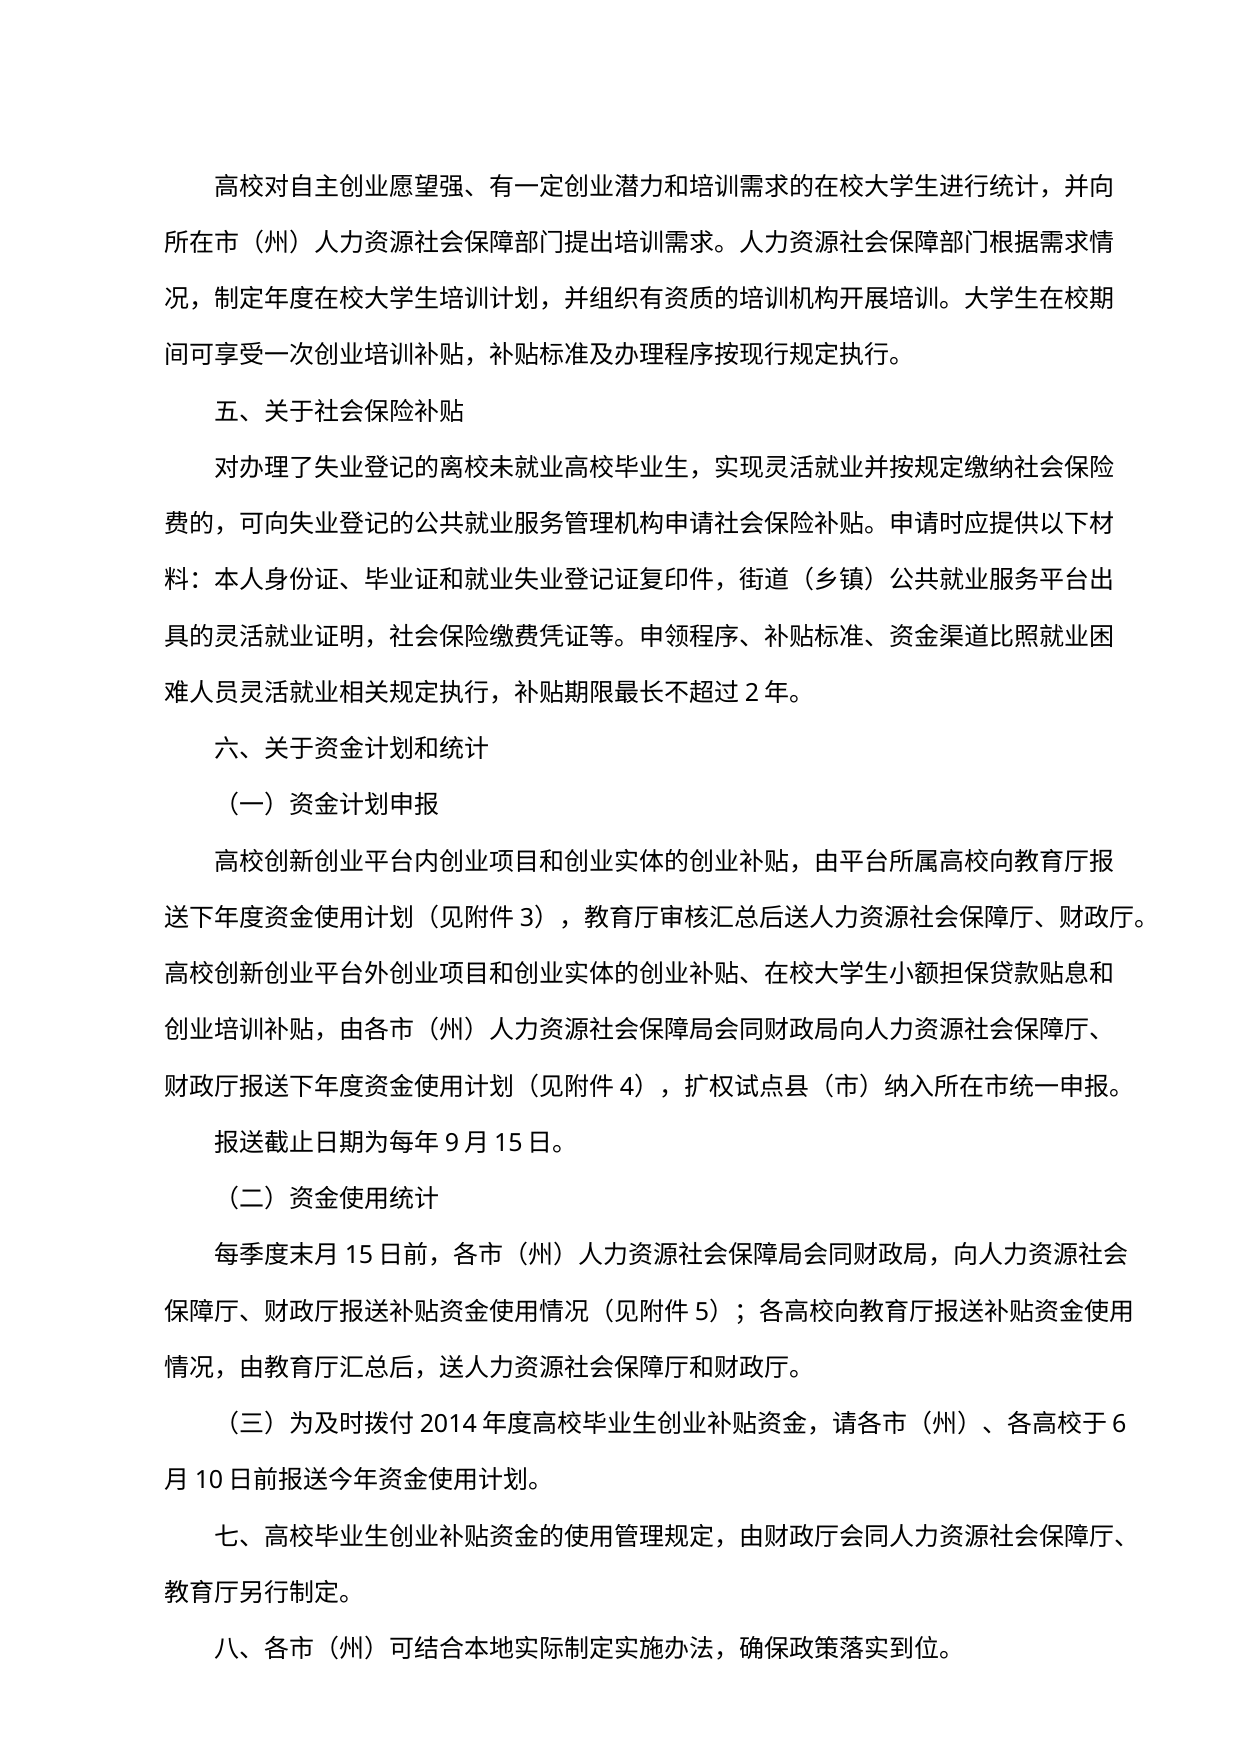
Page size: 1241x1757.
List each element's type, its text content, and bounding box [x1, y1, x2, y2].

text 高校创新创业平台内创业项目和创业实体的创业补贴，由平台所属高校向教育厅报送下年度资金使用计划（见附件3），教育厅审核汇总后送人力资源社会保障厅、财政厅。高校创新创业平台外创业项目和创业实体的创业补贴、在校大学生小额担保贷款贴息和创业培训补贴，由各市（州）人力资源社会保障局会同财政局向人力资源社会保障厅、财政厅报送下年度资金使用计划（见附件4），扩权试点县（市）纳入所在市统一申报。 [164, 825, 1136, 1106]
text （二）资金使用统计 [164, 1162, 1136, 1219]
text 报送截止日期为每年9月15日。 [164, 1106, 1136, 1162]
text 高校对自主创业愿望强、有一定创业潜力和培训需求的在校大学生进行统计，并向所在市（州）人力资源社会保障部门提出培训需求。人力资源社会保障部门根据需求情况，制定年度在校大学生培训计划，并组织有资质的培训机构开展培训。大学生在校期间可享受一次创业培训补贴，补贴标准及办理程序按现行规定执行。 [164, 150, 1136, 375]
text 七、高校毕业生创业补贴资金的使用管理规定，由财政厅会同人力资源社会保障厅、教育厅另行制定。 [164, 1500, 1136, 1612]
text 八、各市（州）可结合本地实际制定实施办法，确保政策落实到位。 [164, 1612, 1136, 1669]
text 六、关于资金计划和统计 [164, 712, 1136, 769]
text 每季度末月15日前，各市（州）人力资源社会保障局会同财政局，向人力资源社会保障厅、财政厅报送补贴资金使用情况（见附件5）；各高校向教育厅报送补贴资金使用情况，由教育厅汇总后，送人力资源社会保障厅和财政厅。 [164, 1219, 1136, 1387]
text 五、关于社会保险补贴 [164, 375, 1136, 431]
text （一）资金计划申报 [164, 769, 1136, 825]
text （三）为及时拨付2014年度高校毕业生创业补贴资金，请各市（州）、各高校于报送今年资金使用计划。 [164, 1387, 1136, 1500]
text 对办理了失业登记的离校未就业高校毕业生，实现灵活就业并按规定缴纳社会保险费的，可向失业登记的公共就业服务管理机构申请社会保险补贴。申请时应提供以下材料：本人身份证、毕业证和就业失业登记证复印件，街道（乡镇）公共就业服务平台出具的灵活就业证明，社会保险缴费凭证等。申领程序、补贴标准、资金渠道比照就业困难人员灵活就业相关规定执行，补贴期限最长不超过2年。 [164, 431, 1136, 712]
